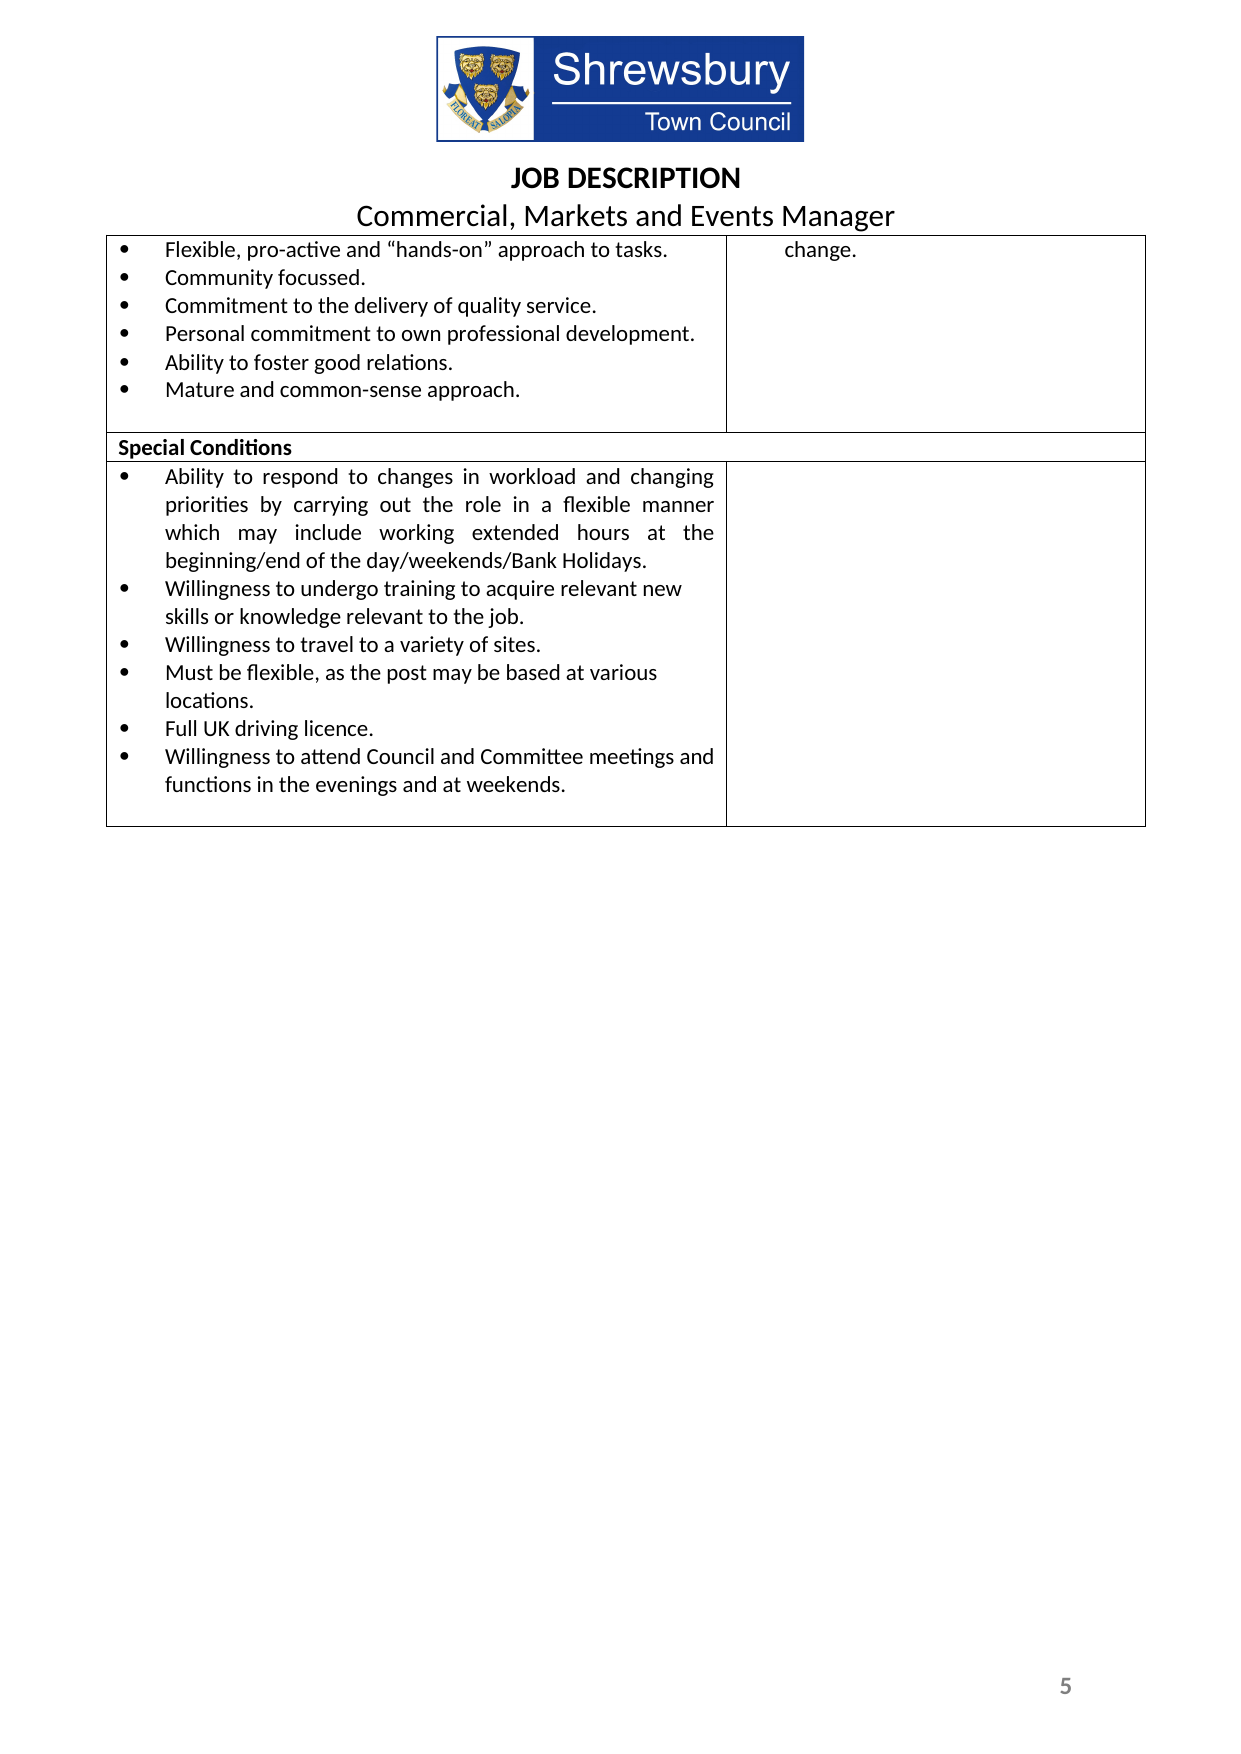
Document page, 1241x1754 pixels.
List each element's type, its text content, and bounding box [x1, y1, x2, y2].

table_cell Ability to respond to changes in workload and changing priorities by carrying out the role in a flexible manner which may include working extended hours at the beginning/end of the day/weekends/Bank Holidays. Willingness to undergo training to acquire relevant new skills or knowledge relevant to the job. Willingness to travel to a variety of sites. Must be flexible, as the post may be based at various locations. Full UK driving licence. Willingness to attend Council and Committee meetings and functions in the evenings and at weekends. [107, 462, 726, 826]
table_cell Special Conditions [107, 433, 1145, 461]
table_cell Proven ability and enthusiasm to change. [727, 236, 1145, 432]
table_cell [727, 462, 1145, 826]
picture [436, 36, 805, 142]
